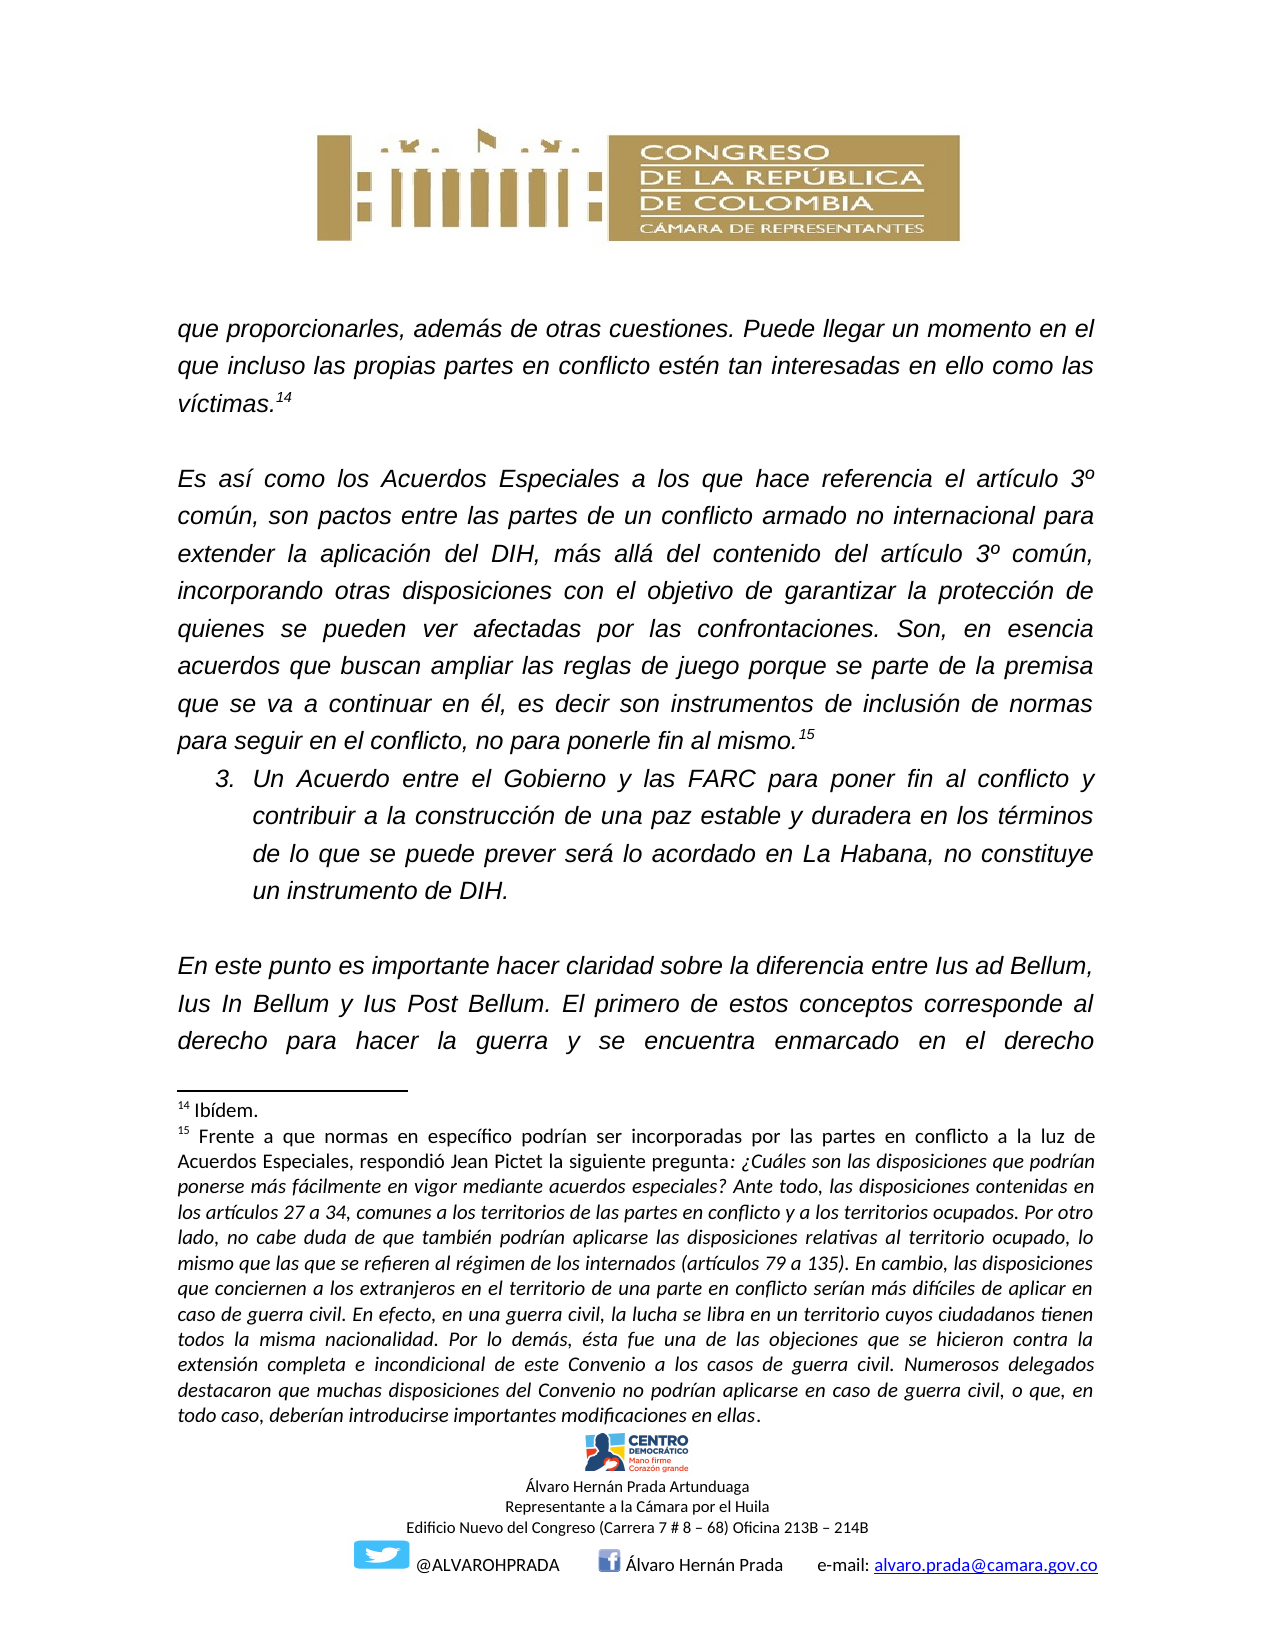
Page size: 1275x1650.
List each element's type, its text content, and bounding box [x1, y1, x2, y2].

picture [301, 73, 974, 305]
picture [347, 1537, 415, 1572]
picture [581, 1427, 694, 1477]
text En este punto es importante hacer claridad sobre la diferencia entre Ius ad Bellum, Ius In Bellum y Ius Post Bellum. El primero de estos conceptos corresponde al derecho para hacer la guerra y se encuentra enmarcado en el derecho internacional en el denominado derecho del uso de la fuerza recogido principalmente en la Carta de las Naciones Unidas artículos 2 (4) y 51. El segundo, el Ius In Bellum, corresponde al derecho aplicable dentro de los conflictos armados, delimitado por ellos, al interior de ellos. Es éste propiamente el que corresponde el Derecho Internacional Humanitario. Finalmente el Ius Post Bellum, corresponde al conjunto de reglas y principios que regulan los procesos de paz (peace-making) después del conflicto. [177, 942, 1098, 1055]
list Un Acuerdo entre el Gobierno y las FARC para poner fin al conflicto y contribuir a la construcción de una paz estable y duradera en los términos de lo que se puede prever será lo acordado en La Habana, no constituye un instrumento de DIH. [215, 755, 1098, 905]
text Es así como los Acuerdos Especiales a los que hace referencia el artículo 3º común, son pactos entre las partes de un conflicto armado no internacional para extender la aplicación del DIH, más allá del contenido del artículo 3º común, incorporando otras disposiciones con el objetivo de garantizar la protección de quienes se pueden ver afectadas por las confrontaciones. Son, en esencia acuerdos que buscan ampliar las reglas de juego porque se parte de la premisa que se va a continuar en él, es decir son instrumentos de inclusión de normas para seguir en el conflicto, no para ponerle fin al mismo. [177, 455, 1098, 755]
picture [598, 1549, 621, 1572]
